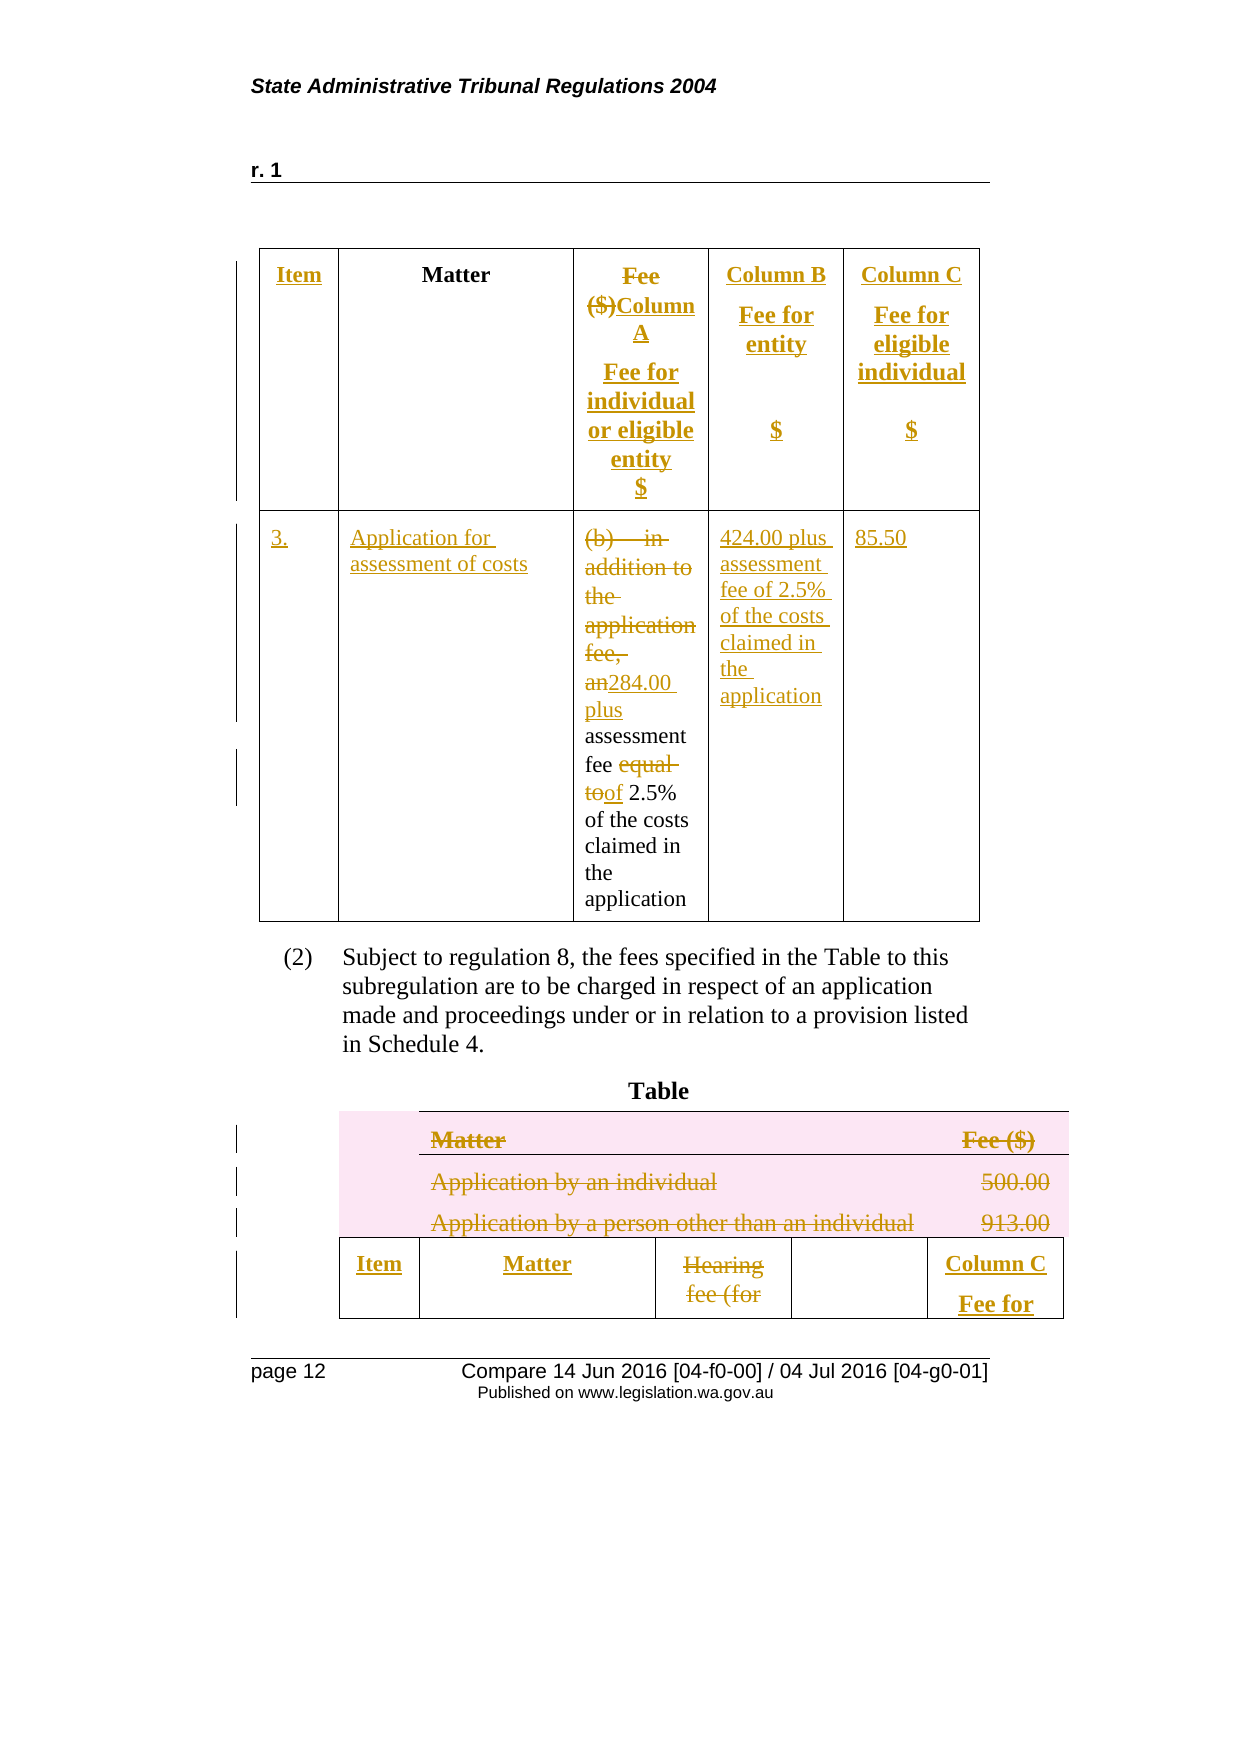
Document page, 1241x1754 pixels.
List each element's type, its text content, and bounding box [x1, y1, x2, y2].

table_cell [656, 1238, 791, 1318]
table_cell [340, 1238, 419, 1318]
table_cell [928, 1238, 1063, 1318]
table_cell [260, 511, 338, 921]
table_cell [420, 1238, 655, 1318]
text (2) Subject to regulation 8, the fees specified in the Table to this subregulation are to be charged in respect of an application made and proceedings under or in relation to a provision listed in Schedule 4. [251, 942, 990, 1057]
table_header [574, 249, 708, 510]
table_cell assessment fee 2.5% of the costs claimed in the application [574, 511, 708, 921]
table_header Matter [339, 249, 573, 510]
table_header [844, 249, 979, 510]
table_cell [339, 511, 573, 921]
table_header [260, 249, 338, 510]
table_cell [844, 511, 979, 921]
table_header [709, 249, 843, 510]
table_cell [792, 1238, 927, 1318]
table_cell [709, 511, 843, 921]
subtitle Table [342, 1076, 975, 1105]
